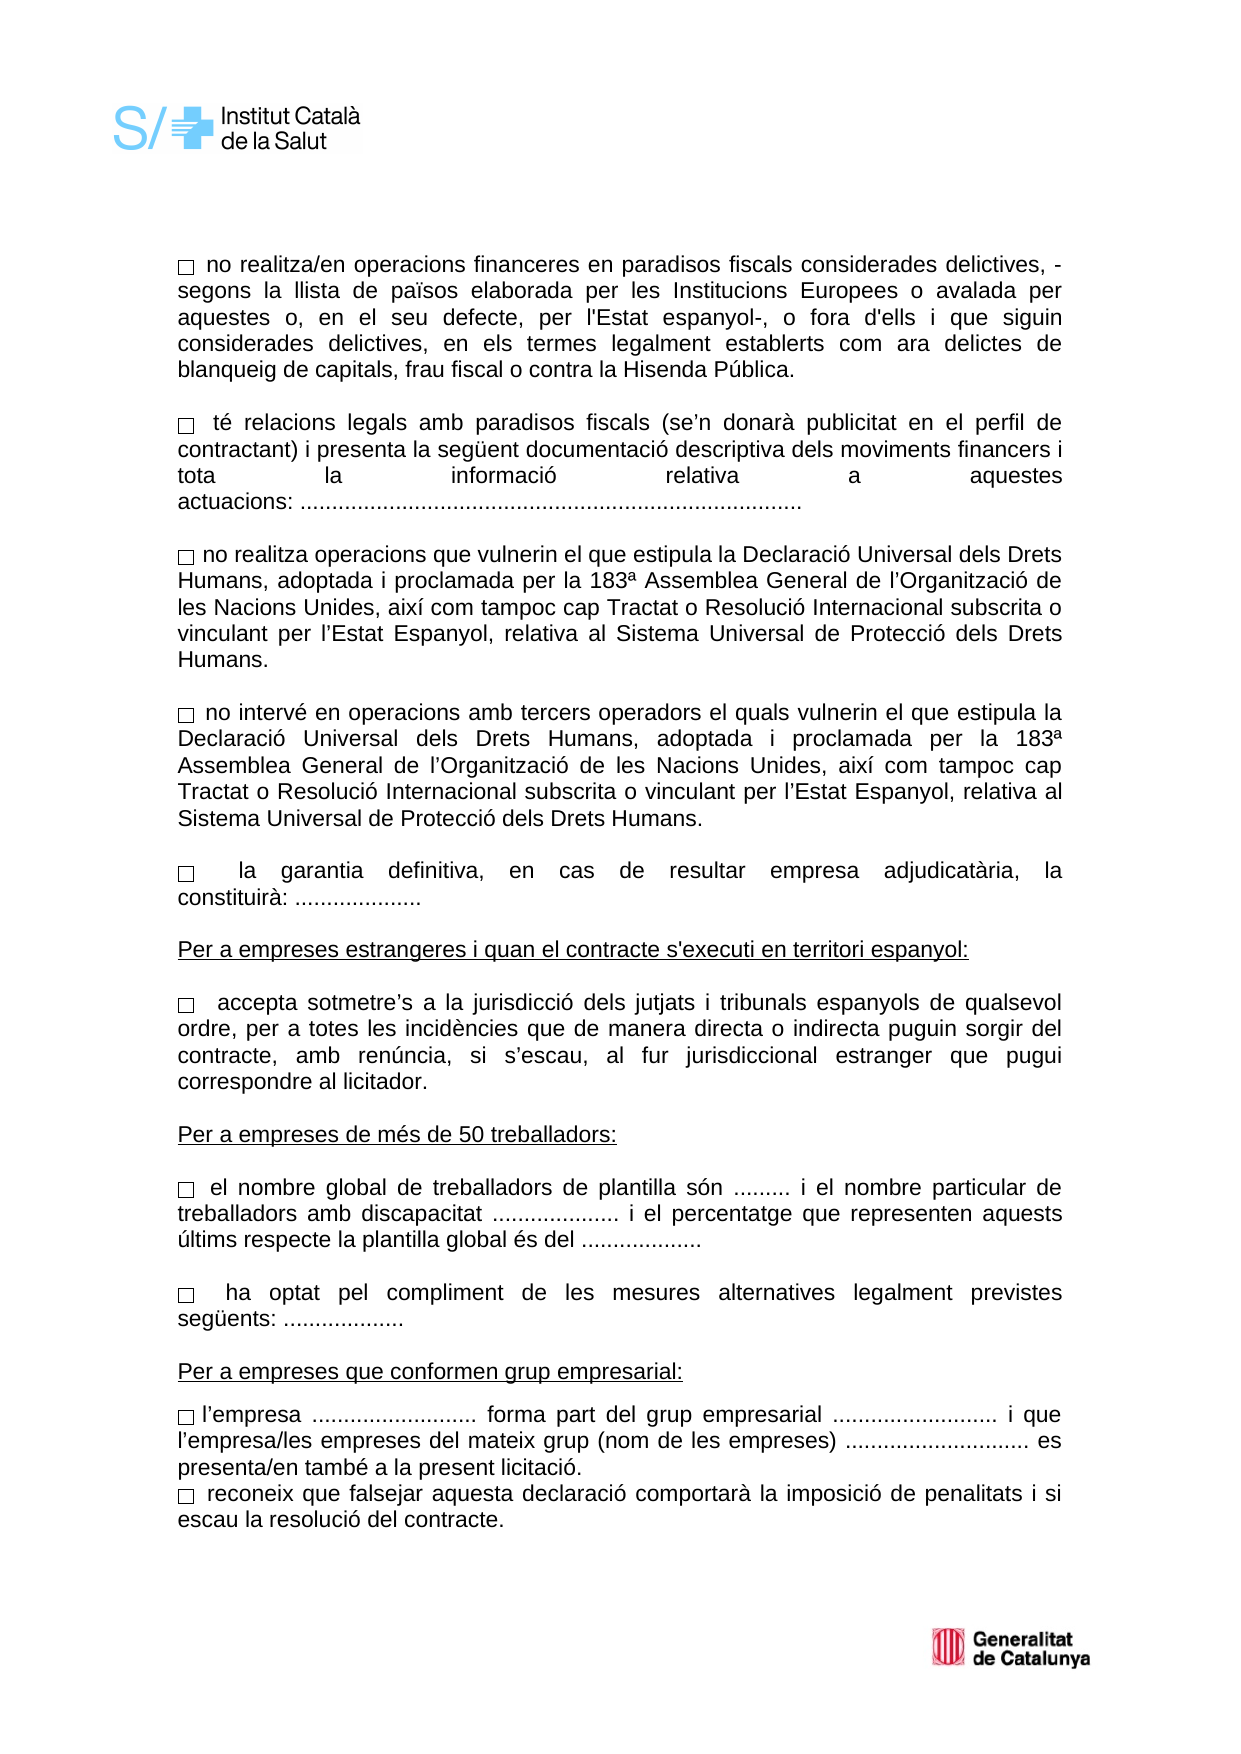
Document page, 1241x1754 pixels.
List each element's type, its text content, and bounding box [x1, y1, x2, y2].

text no realitza/en operacions financeres en paradisos fiscals considerades delictives, -segons la llista de països elaborada per les Institucions Europees o avalada per aquestes o, en el seu defecte, per l'Estat espanyol-, o fora d'ells i que siguin considerades delictives, en els termes legalment establerts com ara delictes de blanqueig de capitals, frau fiscal o contra la Hisenda Pública. [177, 251, 1063, 383]
text Per a empreses que conformen grup empresarial: [177, 1358, 1063, 1384]
text no intervé en operacions amb tercers operadors el quals vulnerin el que estipula la Declaració Universal dels Drets Humans, adoptada i proclamada per la 183ª Assemblea General de l’Organització de les Nacions Unides, així com tampoc cap Tractat o Resolució Internacional subscrita o vinculant per l’Estat Espanyol, relativa al Sistema Universal de Protecció dels Drets Humans. [177, 699, 1063, 831]
text el nombre global de treballadors de plantilla són ......... i el nombre particular de treballadors amb discapacitat .................... i el percentatge que representen aquests últims respecte la plantilla global és del ................... [177, 1173, 1063, 1252]
text Per a empreses estrangeres i quan el contracte s'executi en territori espanyol: [177, 936, 1063, 963]
text la garantia definitiva, en cas de resultar empresa adjudicatària, la constituirà: .................... [177, 857, 1063, 910]
text ha optat pel compliment de les mesures alternatives legalment previstes següents: ................... [177, 1279, 1063, 1332]
picture [893, 1621, 1129, 1674]
text Per a empreses de més de 50 treballadors: [177, 1121, 1063, 1147]
text reconeix que falsejar aquesta declaració comportarà la imposició de penalitats i si escau la resolució del contracte. [177, 1480, 1063, 1533]
picture [112, 103, 363, 154]
text té relacions legals amb paradisos fiscals (se’n donarà publicitat en el perfil de contractant) i presenta la següent documentació descriptiva dels moviments financers i tota la informació relativa a aquestes actuacions: ............................................................................... [177, 409, 1063, 514]
text no realitza operacions que vulnerin el que estipula la Declaració Universal dels Drets Humans, adoptada i proclamada per la 183ª Assemblea General de l’Organització de les Nacions Unides, així com tampoc cap Tractat o Resolució Internacional subscrita o vinculant per l’Estat Espanyol, relativa al Sistema Universal de Protecció dels Drets Humans. [177, 541, 1063, 673]
text l’empresa .......................... forma part del grup empresarial .......................... i que l’empresa/les empreses del mateix grup (nom de les empreses) ............................. es presenta/en també a la present licitació. [177, 1401, 1063, 1480]
text accepta sotmetre’s a la jurisdicció dels jutjats i tribunals espanyols de qualsevol ordre, per a totes les incidències que de manera directa o indirecta puguin sorgir del contracte, amb renúncia, si s’escau, al fur jurisdiccional estranger que pugui correspondre al licitador. [177, 989, 1063, 1094]
